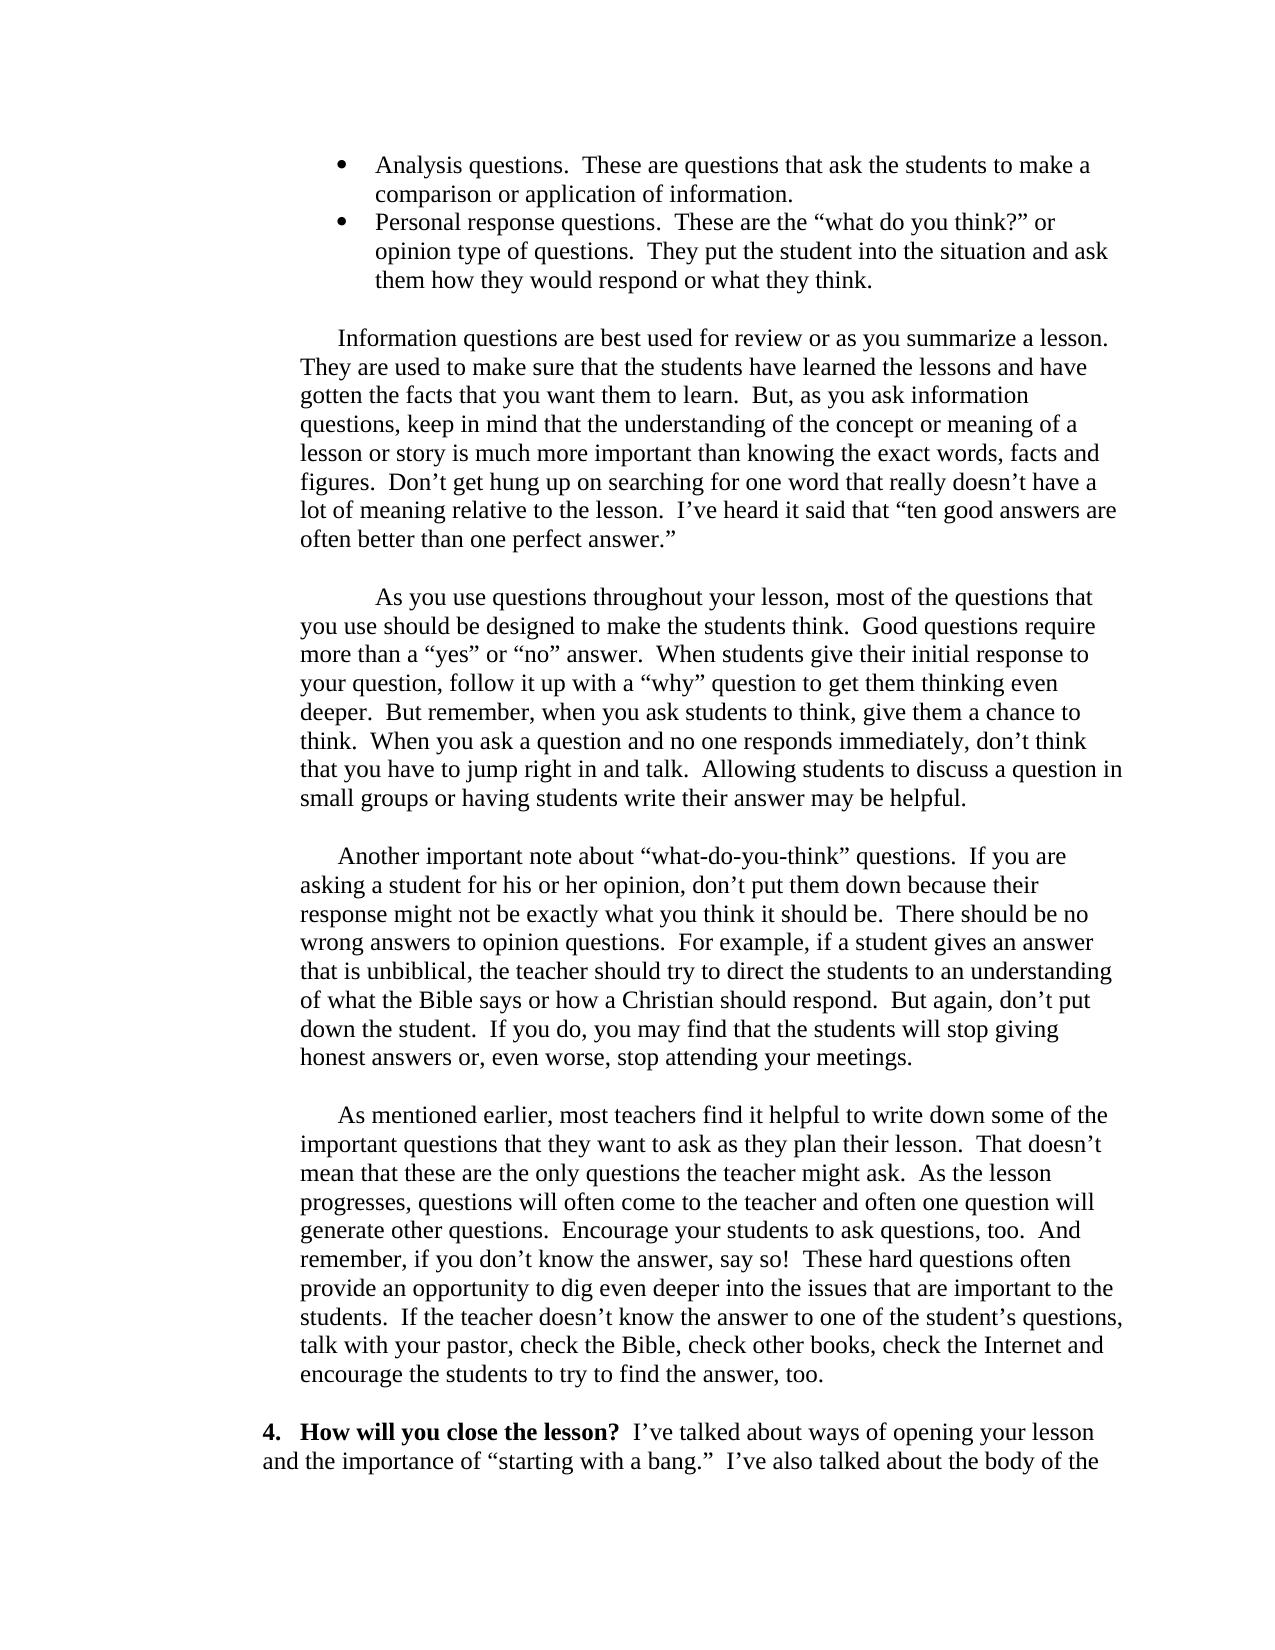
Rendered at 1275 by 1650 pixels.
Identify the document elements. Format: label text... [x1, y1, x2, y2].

text Another important note about “what-do-you-think” questions. If you are asking a student for his or her opinion, don’t put them down because their response might not be exactly what you think it should be. There should be no wrong answers to opinion questions. For example, if a student gives an answer that is unbiblical, the teacher should try to direct the students to an understanding of what the Bible says or how a Christian should respond. But again, don’t put down the student. If you do, you may find that the students will stop giving honest answers or, even worse, stop attending your meetings. [300, 841, 1125, 1071]
text As mentioned earlier, most teachers find it helpful to write down some of the important questions that they want to ask as they plan their lesson. That doesn’t mean that these are the only questions the teacher might ask. As the lesson progresses, questions will often come to the teacher and often one question will generate other questions. Encourage your students to ask questions, too. And remember, if you don’t know the answer, say so! These hard questions often provide an opportunity to dig even deeper into the issues that are important to the students. If the teacher doesn’t know the answer to one of the student’s questions, talk with your pastor, check the Bible, check other books, check the Internet and encourage the students to try to find the answer, too. [300, 1100, 1125, 1388]
list Analysis questions. These are questions that ask the students to make a comparison or application of information. [337, 150, 1125, 207]
text As you use questions throughout your lesson, most of the questions that you use should be designed to make the students think. Good questions require more than a “yes” or “no” answer. When students give their initial response to your question, follow it up with a “why” question to get them thinking even deeper. But remember, when you ask students to think, give them a chance to think. When you ask a question and no one responds immediately, don’t think that you have to jump right in and talk. Allowing students to discuss a question in small groups or having students write their answer may be helpful. [300, 582, 1125, 812]
list Personal response questions. These are the “what do you think?” or opinion type of questions. They put the student into the situation and ask them how they would respond or what they think. [337, 207, 1125, 294]
text Information questions are best used for review or as you summarize a lesson. They are used to make sure that the students have learned the lessons and have gotten the facts that you want them to learn. But, as you ask information questions, keep in mind that the understanding of the concept or meaning of a lesson or story is much more important than knowing the exact words, facts and figures. Don’t get hung up on searching for one word that really doesn’t have a lot of meaning relative to the lesson. I’ve heard it said that “ten good answers are often better than one perfect answer.” [300, 323, 1125, 553]
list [262, 1417, 1125, 1474]
